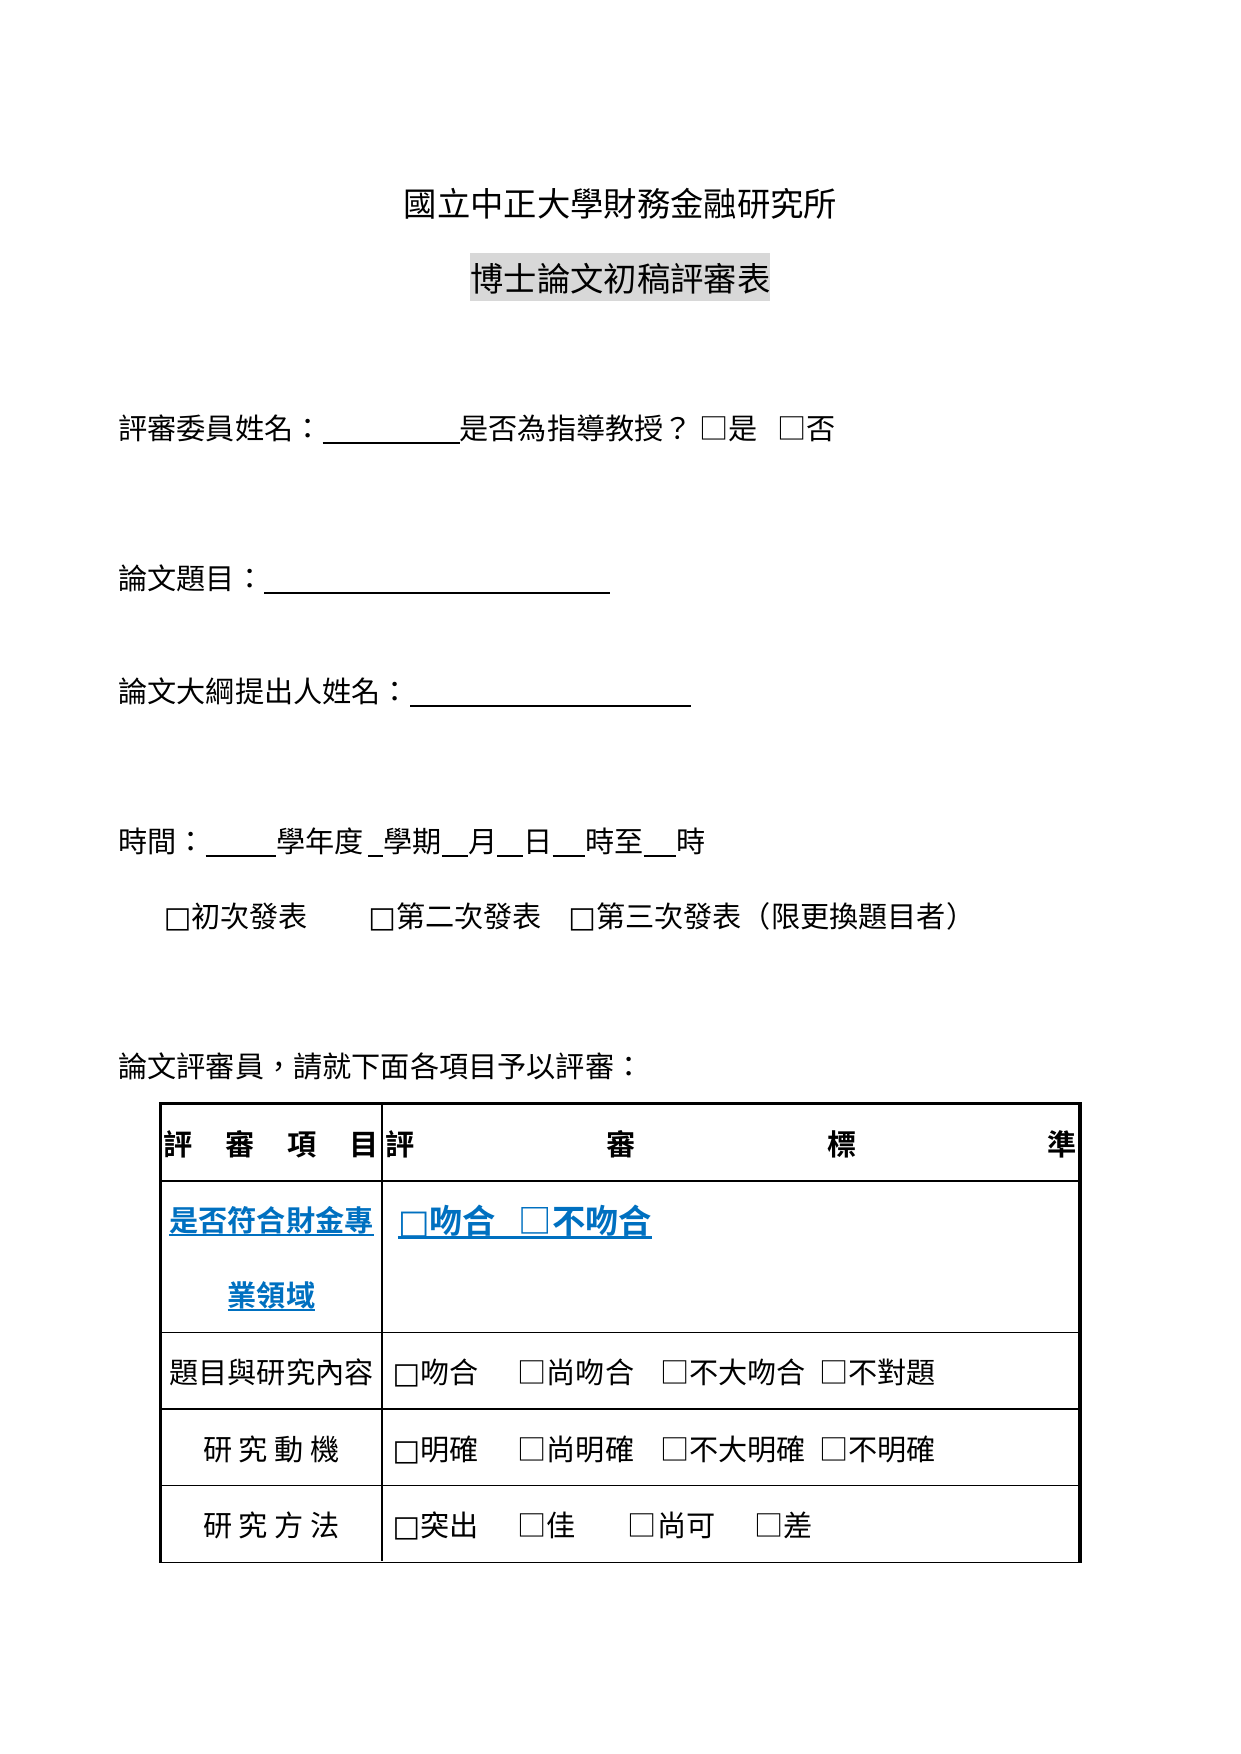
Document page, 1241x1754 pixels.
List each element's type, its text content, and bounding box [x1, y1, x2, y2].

table_cell 研 究 方 法 [162, 1486, 381, 1561]
text 評審委員姓名： 是否為指導教授？ □是 □否 [118, 389, 1122, 464]
text 國立中正大學財務金融研究所 [118, 164, 1122, 239]
table_cell □突出 □佳 □尚可 □差 [383, 1486, 1078, 1561]
table_cell □明確 □尚明確 □不大明確 □不明確 [383, 1410, 1078, 1485]
table_header 評審標準 [383, 1105, 1078, 1180]
table_cell □吻合 □尚吻合 □不大吻合 □不對題 [383, 1333, 1078, 1408]
text 博士論文初稿評審表 [118, 239, 1122, 314]
table_cell □吻合 □不吻合 [383, 1182, 1078, 1332]
table_cell 是否符合財金專業領域 [162, 1182, 381, 1332]
table_cell 題目與研究內容 [162, 1333, 381, 1408]
text 論文題目： [118, 539, 1122, 614]
text □初次發表 □第二次發表 □第三次發表（限更換題目者） [118, 877, 1122, 952]
text 論文評審員，請就下面各項目予以評審： [118, 1027, 1122, 1102]
table_cell 研 究 動 機 [162, 1410, 381, 1485]
text 時間： 學年度 學期 月 日 時至 時 [118, 802, 1122, 877]
text 論文大綱提出人姓名： [118, 652, 1122, 802]
table_header 評審項目 [162, 1105, 381, 1180]
